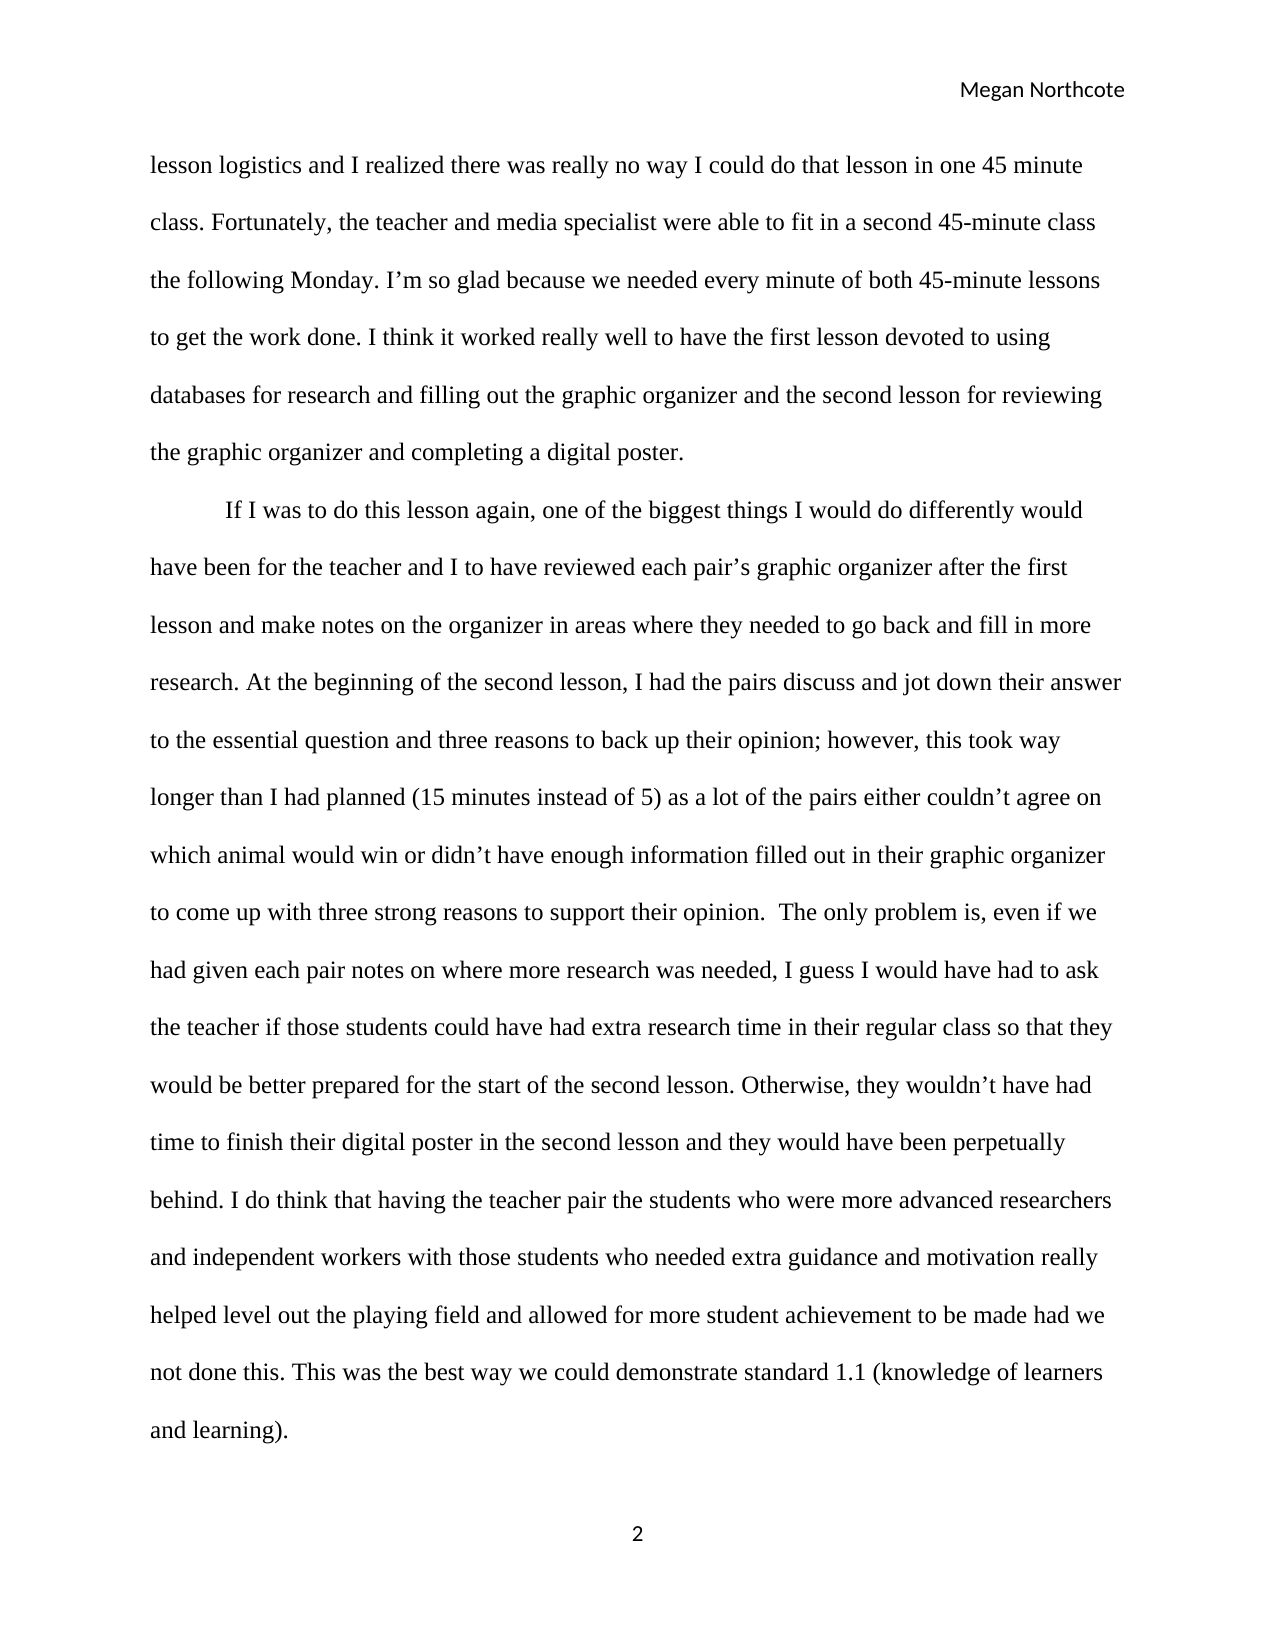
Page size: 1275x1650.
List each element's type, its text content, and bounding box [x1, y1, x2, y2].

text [150, 150, 1125, 466]
text If I was to do this lesson again, one of the biggest things I would do differently would have been for the teacher and I to have reviewed each pair’s graphic organizer after the first lesson and make notes on the organizer in areas where they needed to go back and fill in more research. At the beginning of the second lesson, I had the pairs discuss and jot down their answer to the essential question and three reasons to back up their opinion; however, this took way longer than I had planned (15 minutes instead of 5) as a lot of the pairs either couldn’t agree on which animal would win or didn’t have enough information filled out in their graphic organizer to come up with three strong reasons to support their opinion. The only problem is, even if we had given each pair notes on where more research was needed, I guess I would have had to ask the teacher if those students could have had extra research time in their regular class so that they would be better prepared for the start of the second lesson. Otherwise, they wouldn’t have had time to finish their digital poster in the second lesson and they would have been perpetually behind. I do think that having the teacher pair the students who were more advanced researchers and independent workers with those students who needed extra guidance and motivation really helped level out the playing field and allowed for more student achievement to be made had we not done this. This was the best way we could demonstrate standard 1.1 (knowledge of learners and learning). [150, 495, 1125, 1444]
